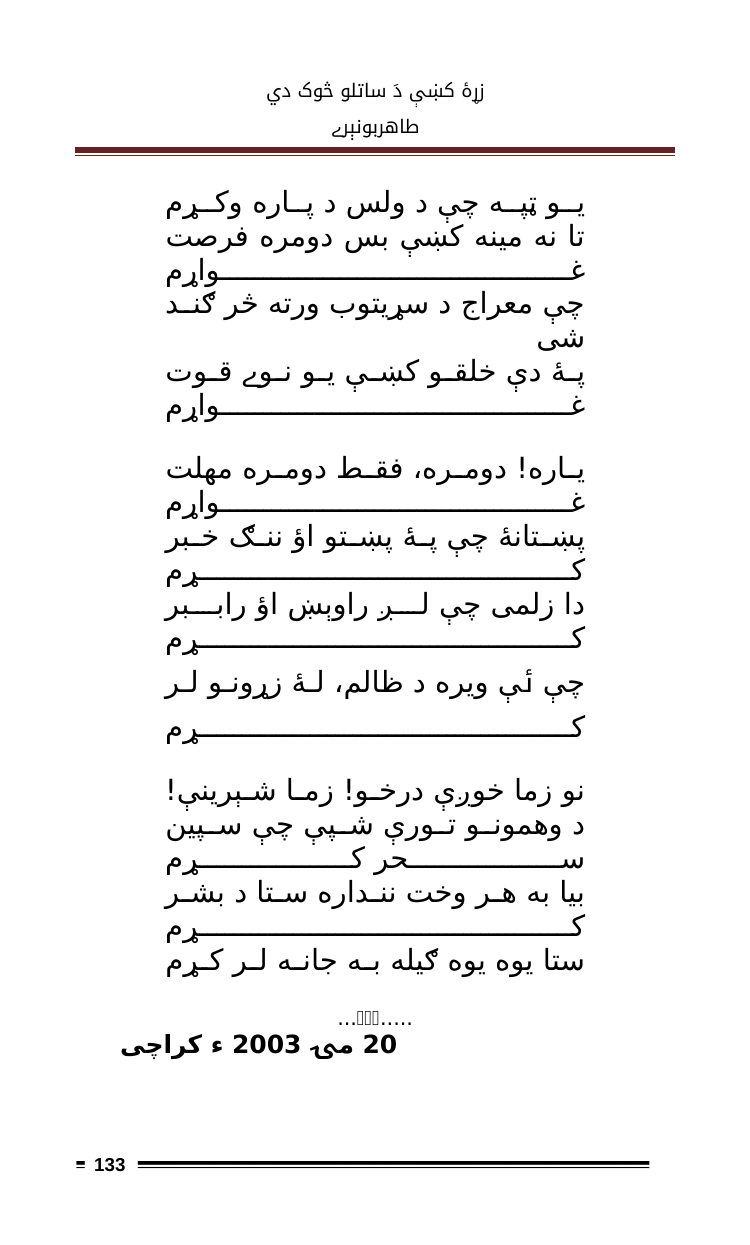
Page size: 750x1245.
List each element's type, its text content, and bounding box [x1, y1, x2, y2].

picture [101, 1161, 111, 1169]
text يو ټپه چې د ولس د پاره وکړم تا نه مينه کښې بس دومره فرصت غواړم چې معراج د سړيتوب ورته څر ګند شى پۀ دې خلقو کښې يو نوے قوت غواړم [165, 185, 585, 451]
picture [76, 1161, 98, 1169]
text 20 مۍ 2003 ء کراچى [120, 1030, 630, 1059]
picture [122, 1161, 650, 1169]
text نو زما خوږې درخو! زما شېرينې! د وهمونو تورې شپې چې سپين سحر کړم بيا به هر وخت ننداره ستا د بشر کړم ستا يوه يوه ګيله به جانه لر کړم [165, 773, 585, 1006]
picture [111, 1161, 122, 1169]
text ........ [120, 1006, 630, 1030]
text ياره! دومره، فقط دومره مهلت غواړم پښتانۀ چې پۀ پښتو اؤ ننګ خبر کړم دا زلمى چې لږ راوېښ اؤ راببر کړم چې ئې ويره د ظالم، لۀ زړونو لر کړم [165, 451, 585, 773]
